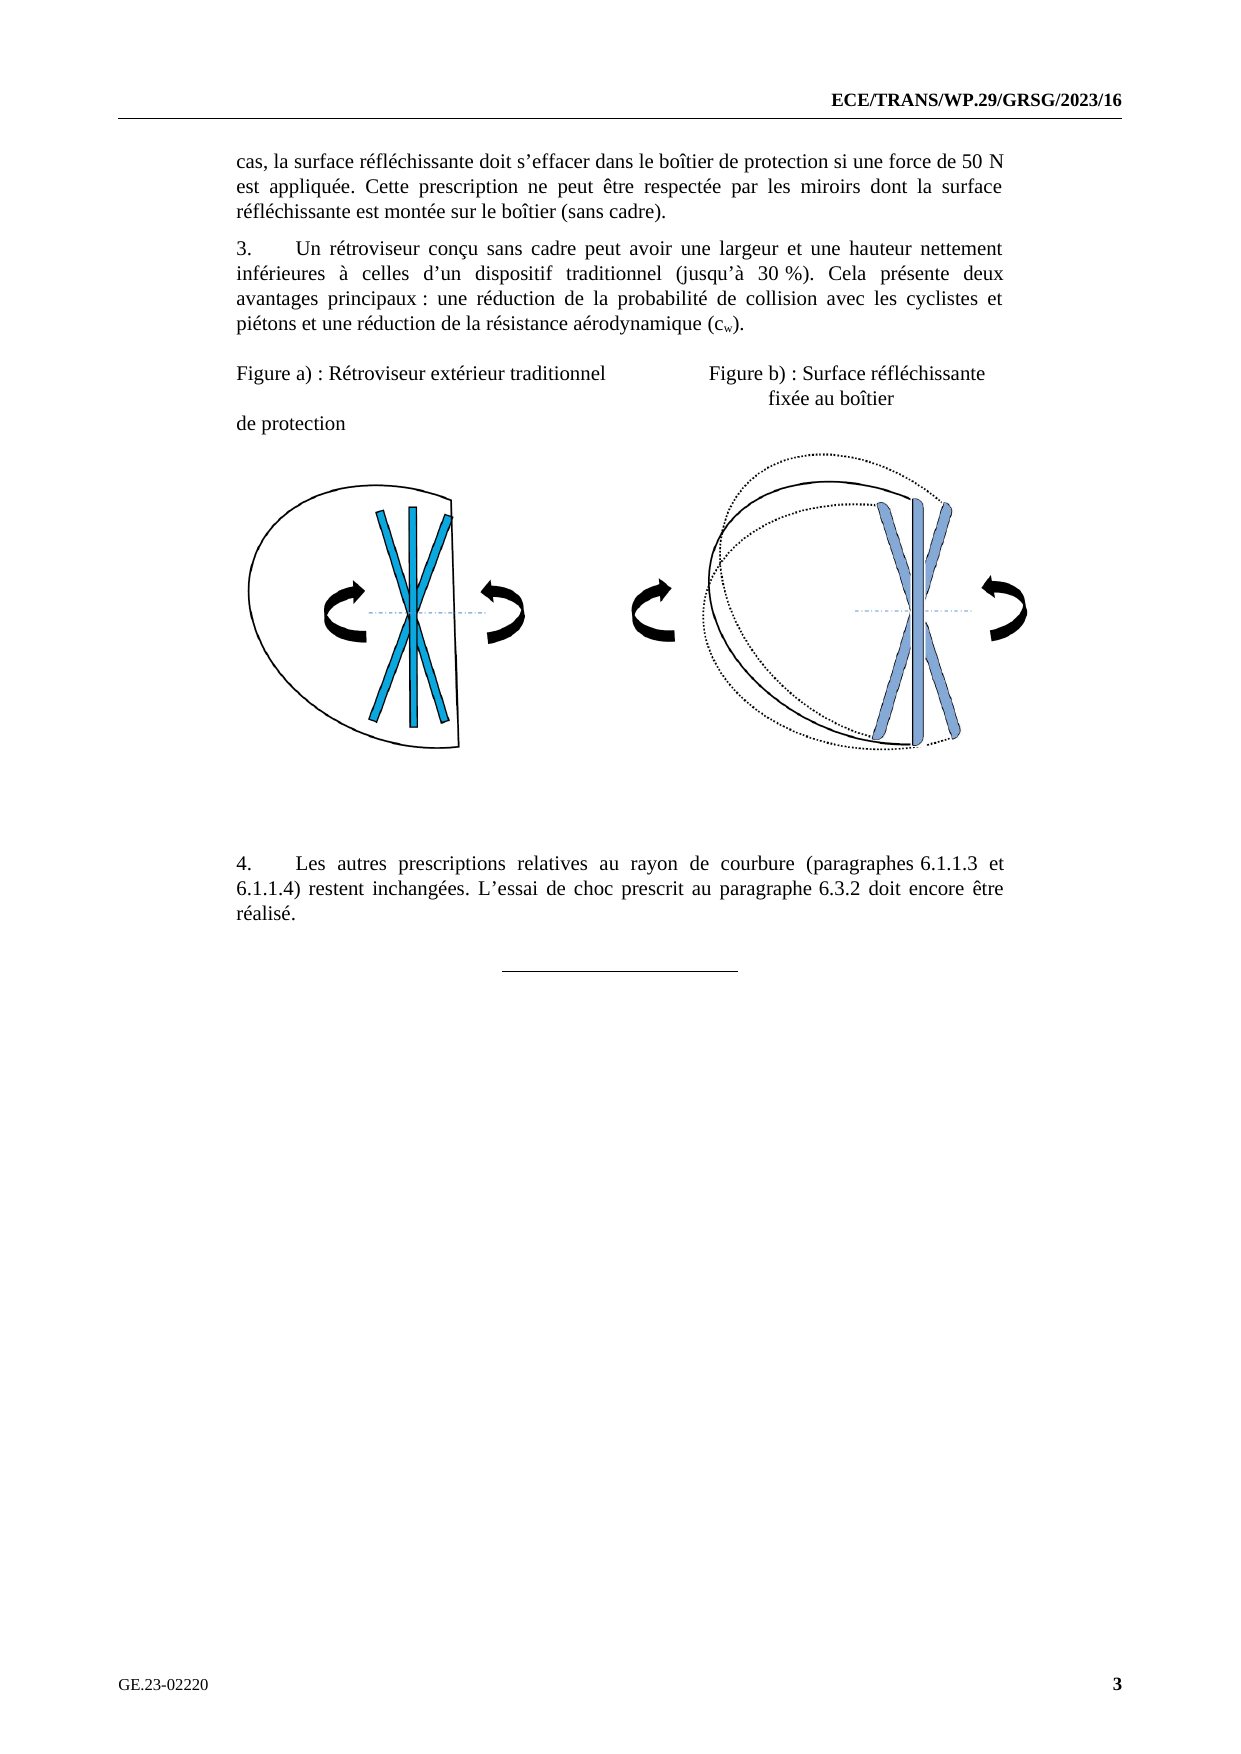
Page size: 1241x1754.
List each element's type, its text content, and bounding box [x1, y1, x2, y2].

text 3. Un rétroviseur conçu sans cadre peut avoir une largeur et une hauteur nettement inférieures à celles d’un dispositif traditionnel (jusqu’à 30 %). Cela présente deux avantages principaux : une réduction de la probabilité de collision avec les cyclistes et piétons et une réduction de la résistance aérodynamique (cw). [236, 235, 1004, 335]
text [236, 148, 1004, 223]
text 4. Les autres prescriptions relatives au rayon de courbure (paragraphes 6.1.1.3 et 6.1.1.4) restent inchangées. L’essai de choc prescrit au paragraphe 6.3.2 doit encore être réalisé. [236, 850, 1004, 925]
picture [236, 447, 1034, 760]
text Figure a) : Rétroviseur extérieur traditionnel Figure b) : Surface réfléchissante fixée au boîtier de protection [118, 360, 1004, 435]
